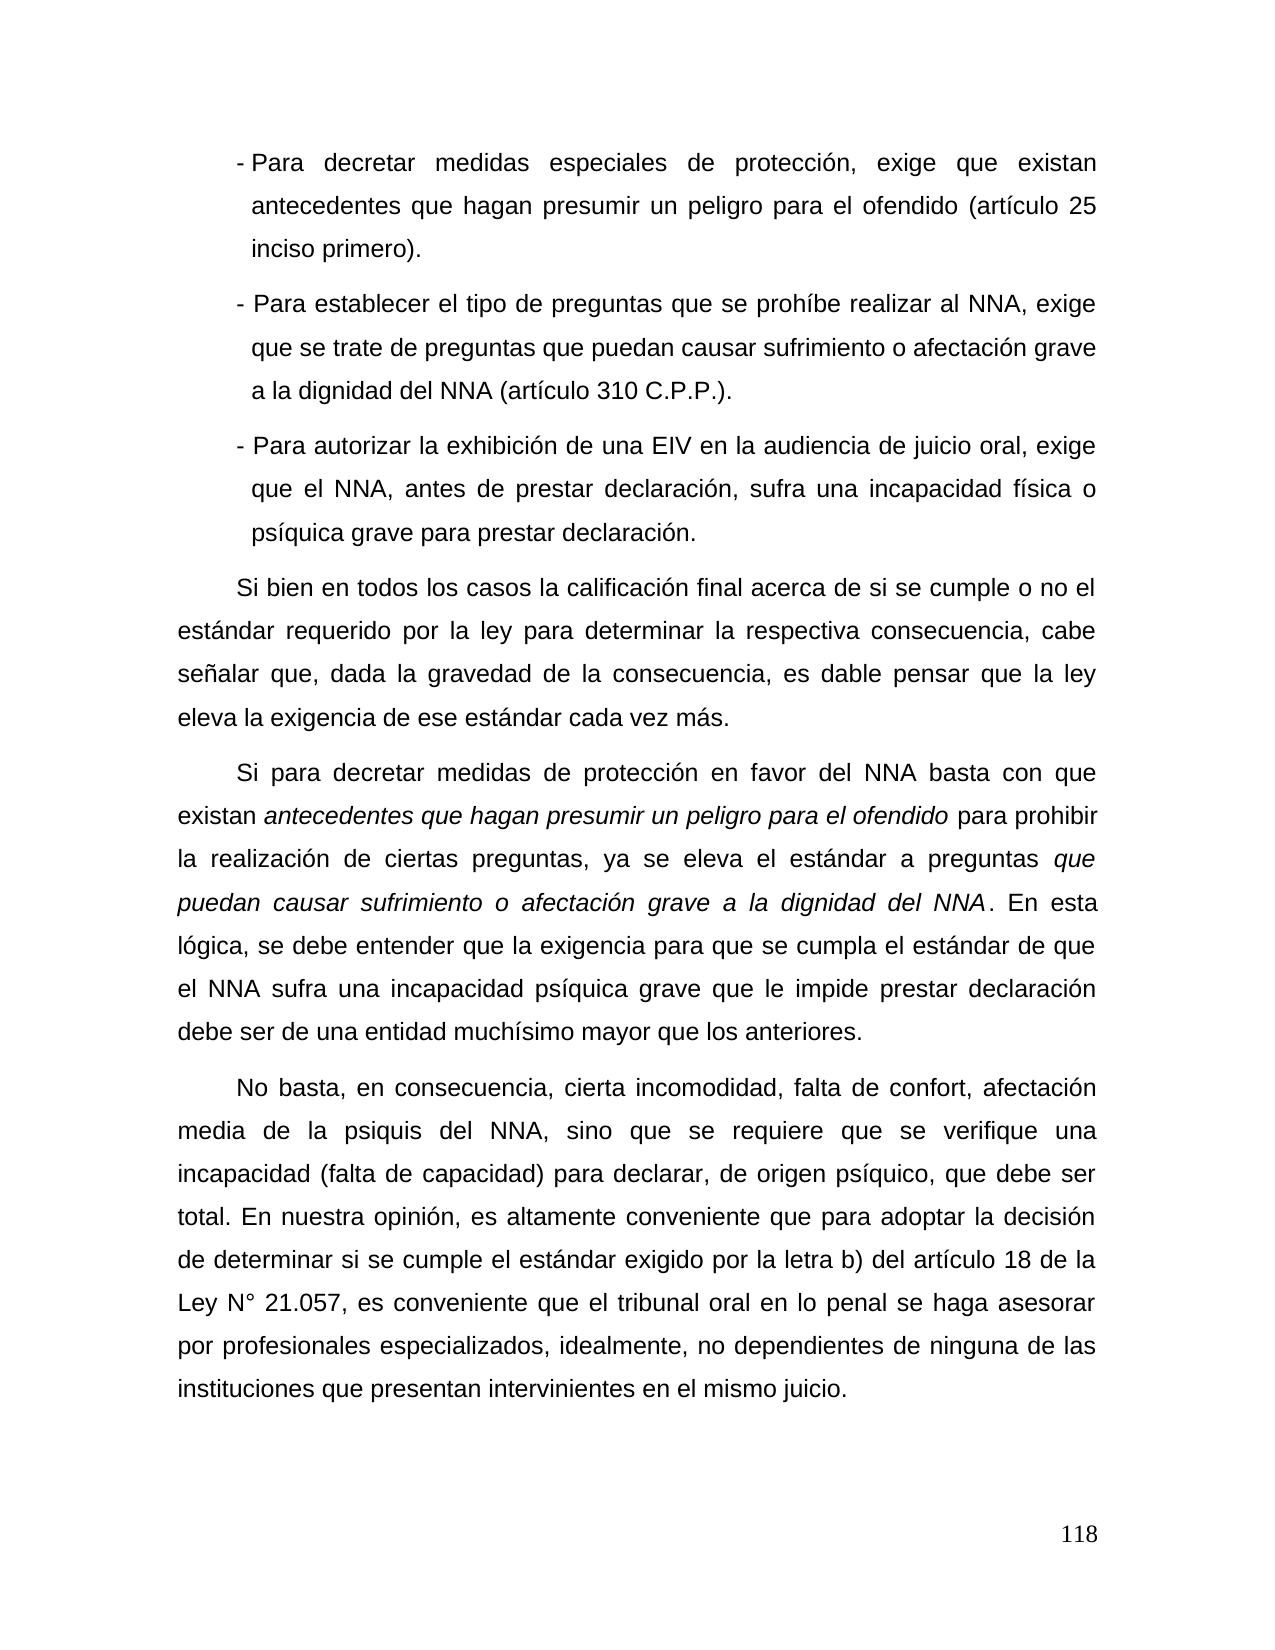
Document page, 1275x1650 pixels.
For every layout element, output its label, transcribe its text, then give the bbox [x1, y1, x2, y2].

text No basta, en consecuencia, cierta incomodidad, falta de confort, afectación media de la psiquis del NNA, sino que se requiere que se verifique una incapacidad (falta de capacidad) para declarar, de origen psíquico, que debe ser total. En nuestra opinión, es altamente conveniente que para adoptar la decisión de determinar si se cumple el estándar exigido por la letra b) del artículo 18 de la Ley N° 21.057, es conveniente que el tribunal oral en lo penal se haga asesorar por profesionales especializados, idealmente, no dependientes de ninguna de las instituciones que presentan intervinientes en el mismo juicio. [177, 1073, 1098, 1403]
text Si para decretar medidas de protección en favor del NNA basta con que existan antecedentes que hagan presumir un peligro para el ofendido para prohibir la realización de ciertas preguntas, ya se eleva el estándar a preguntas que puedan causar sufrimiento o afectación grave a la dignidad del NNA. En esta lógica, se debe entender que la exigencia para que se cumpla el estándar de que el NNA sufra una incapacidad psíquica grave que le impide prestar declaración debe ser de una entidad muchísimo mayor que los anteriores. [177, 758, 1098, 1046]
text - Para decretar medidas especiales de protección, exige que existan antecedentes que hagan presumir un peligro para el ofendido (artículo 25 inciso primero). [236, 148, 1098, 263]
text - Para establecer el tipo de preguntas que se prohíbe realizar al NNA, exige que se trate de preguntas que puedan causar sufrimiento o afectación grave a la dignidad del NNA (artículo 310 C.P.P.). [236, 289, 1098, 404]
text - Para autorizar la exhibición de una EIV en la audiencia de juicio oral, exige que el NNA, antes de prestar declaración, sufra una incapacidad física o psíquica grave para prestar declaración. [236, 431, 1098, 546]
text Si bien en todos los casos la calificación final acerca de si se cumple o no el estándar requerido por la ley para determinar la respectiva consecuencia, cabe señalar que, dada la gravedad de la consecuencia, es dable pensar que la ley eleva la exigencia de ese estándar cada vez más. [177, 573, 1098, 731]
